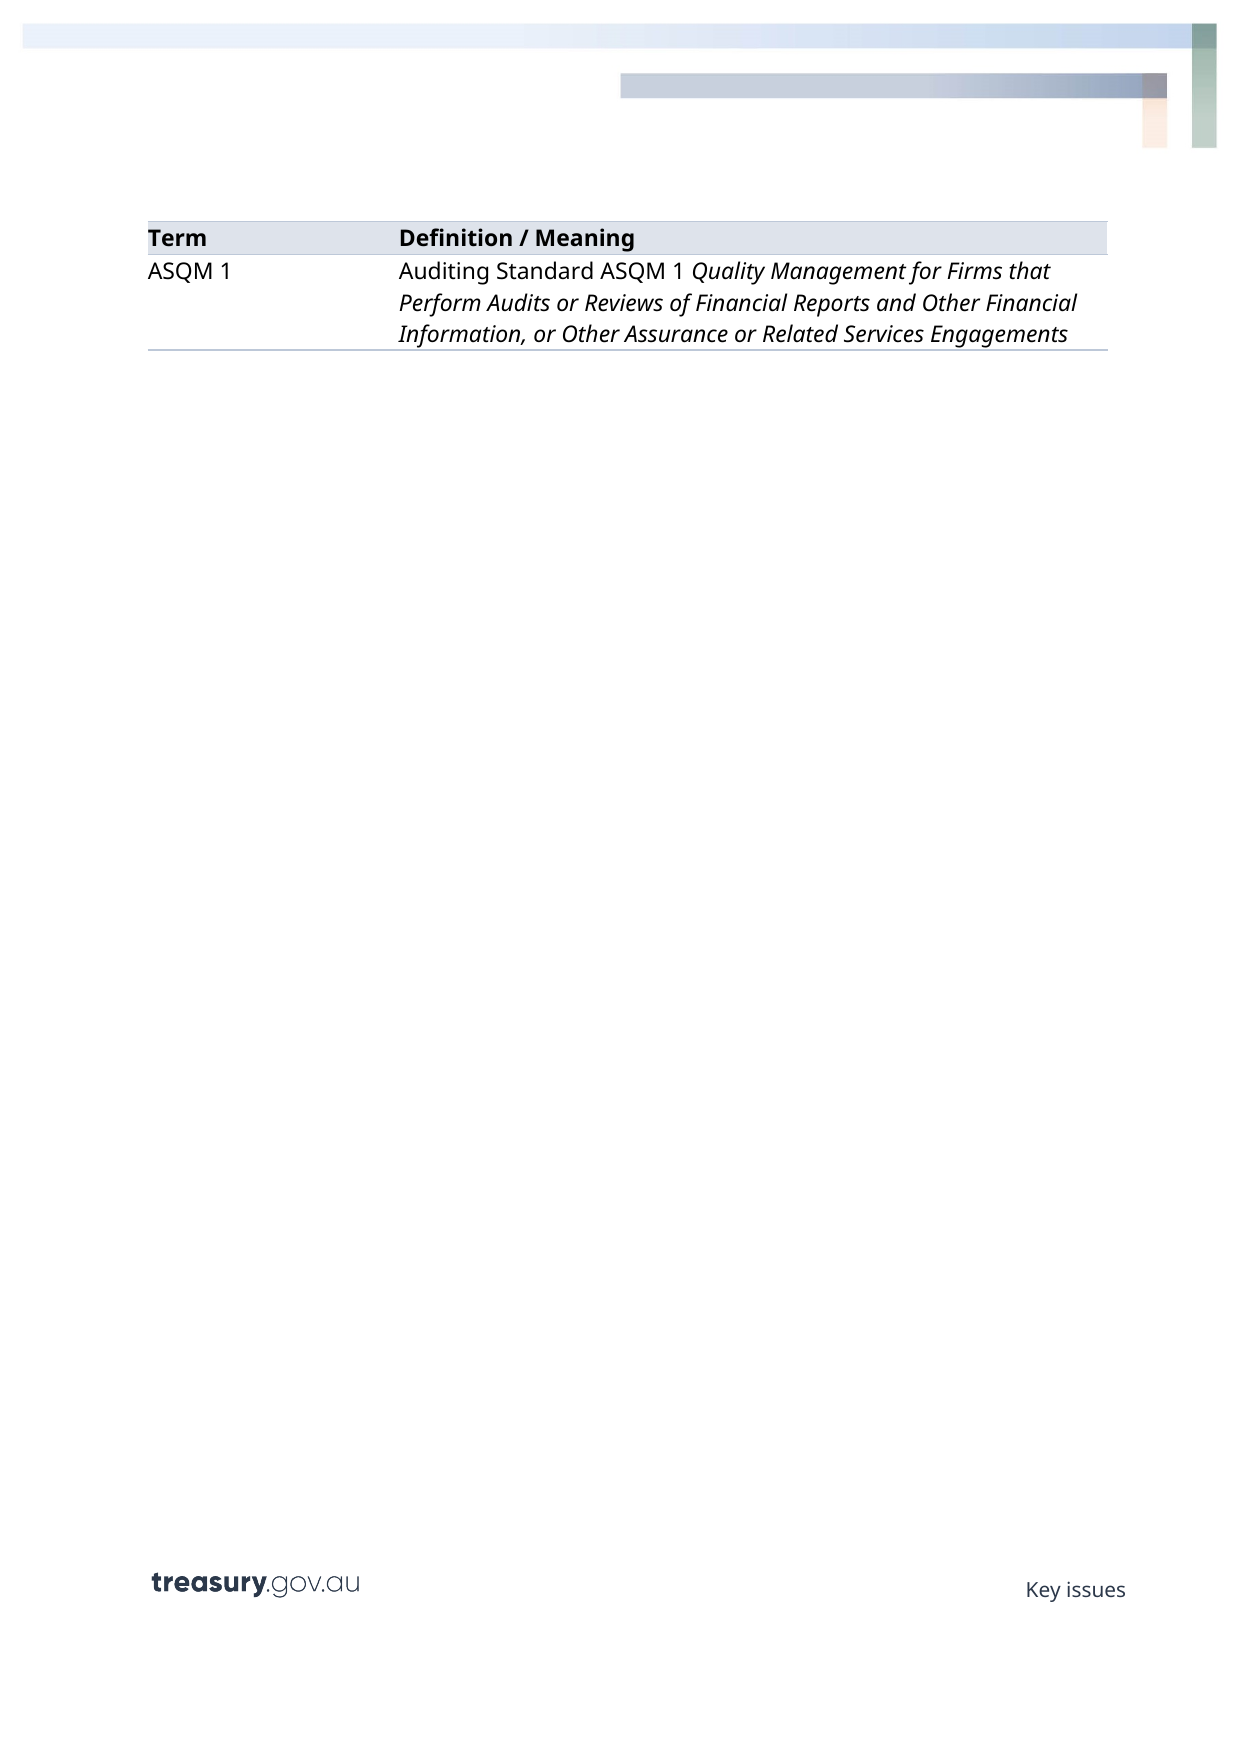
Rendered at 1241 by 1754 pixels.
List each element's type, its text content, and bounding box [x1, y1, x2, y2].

table_header Term [148, 222, 399, 254]
table_cell ASQM 1 [148, 255, 399, 349]
table_header Definition / Meaning [399, 222, 1107, 254]
picture [0, 0, 1241, 172]
picture [147, 1564, 365, 1598]
table_cell Auditing Standard ASQM 1 Quality Management for Firms that Perform Audits or Reviews of Financial Reports and Other Financial Information, or Other Assurance or Related Services Engagements [399, 255, 1107, 349]
